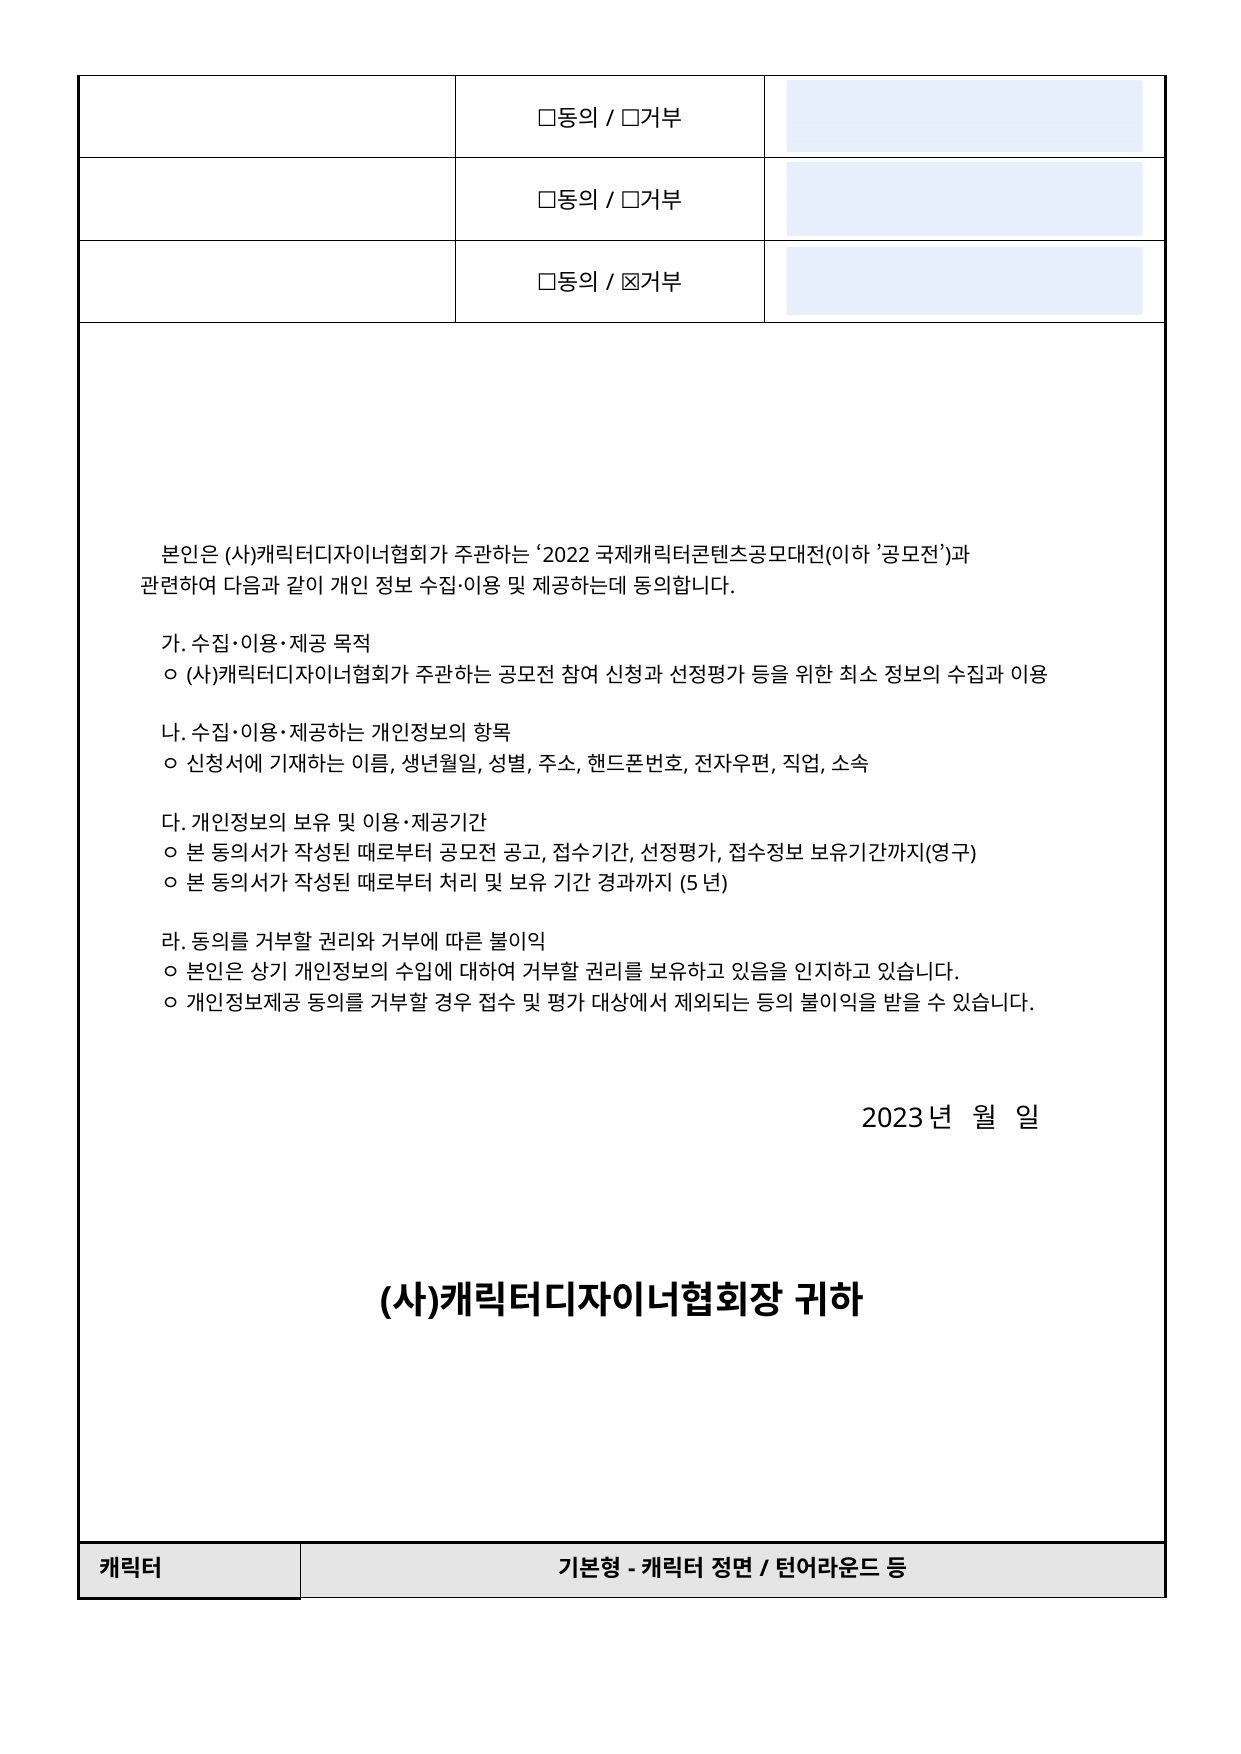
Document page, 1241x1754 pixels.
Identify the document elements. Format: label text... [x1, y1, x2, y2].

picture [786, 247, 1143, 315]
table_cell 본인은 (사)캐릭터디자이너협회가 주관하는 ‘2022 국제캐릭터콘텐츠공모대전(이하 ’공모전’)과 관련하여 다음과 같이 개인 정보 수집·이용 및 제공하는데 동의합니다. 가. 수집･이용･제공 목적 ㅇ (사)캐릭터디자이너협회가 주관하는 공모전 참여 신청과 선정평가 등을 위한 최소 정보의 수집과 이용 나. 수집･이용･제공하는 개인정보의 항목 ㅇ 신청서에 기재하는 이름, 생년월일, 성별, 주소, 핸드폰번호, 전자우편, 직업, 소속 다. 개인정보의 보유 및 이용･제공기간 ㅇ 본 동의서가 작성된 때로부터 공모전 공고, 접수기간, 선정평가, 접수정보 보유기간까지(영구) ㅇ 본 동의서가 작성된 때로부터 처리 및 보유 기간 경과까지 (5년) 라. 동의를 거부할 권리와 거부에 따른 불이익 ㅇ 본인은 상기 개인정보의 수입에 대하여 거부할 권리를 보유하고 있음을 인지하고 있습니다. ㅇ 개인정보제공 동의를 거부할 경우 접수 및 평가 대상에서 제외되는 등의 불이익을 받을 수 있습니다. 2023년 월 일 (사)캐릭터디자이너협회장 귀하 [80, 323, 1164, 1541]
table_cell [80, 1544, 300, 1597]
table_cell 동의 / 거부 [456, 158, 764, 239]
picture [786, 80, 1143, 152]
picture [786, 162, 1143, 236]
table_cell 동의 / 거부 [456, 76, 764, 157]
table_cell 기본형 - 캐릭터 정면 / 턴어라운드 등 [301, 1544, 1164, 1597]
table_cell 동의 / 거부 [456, 241, 764, 322]
